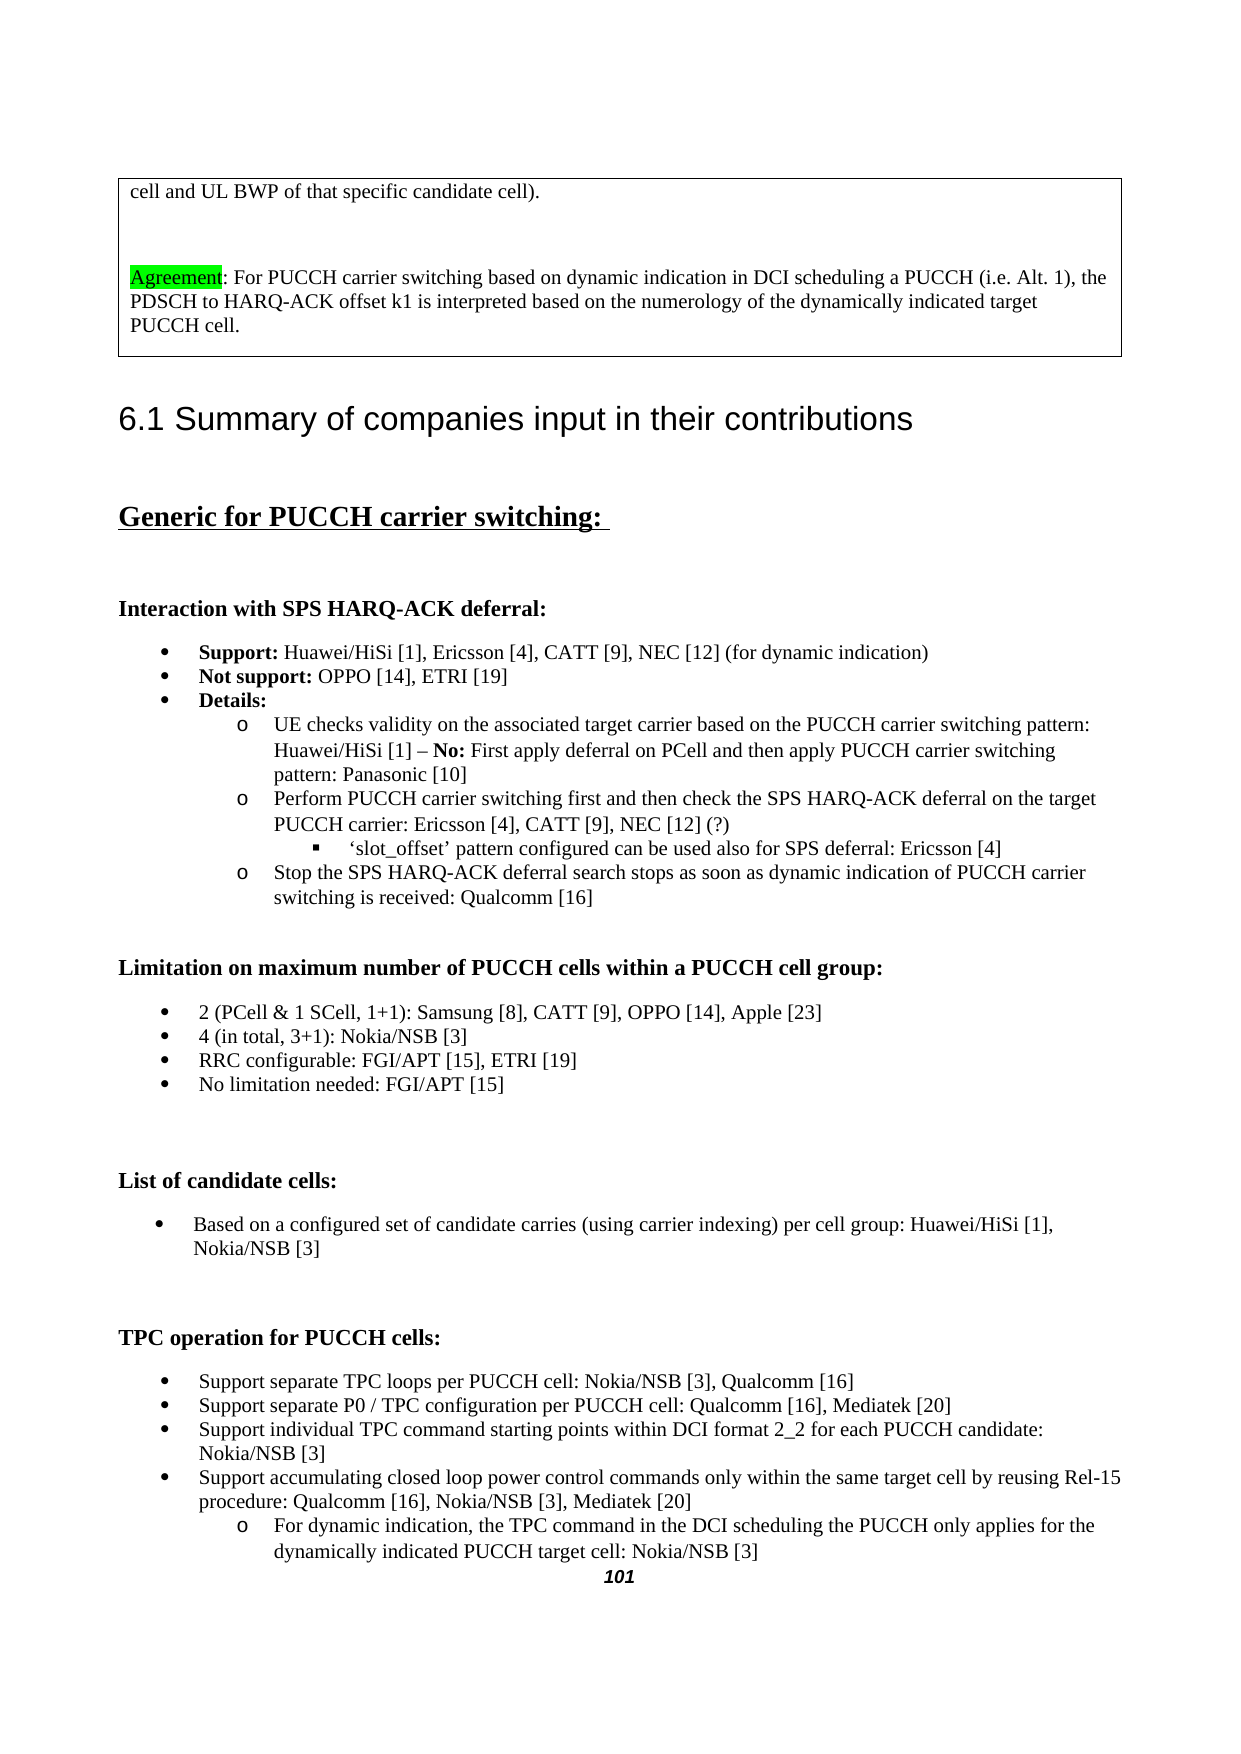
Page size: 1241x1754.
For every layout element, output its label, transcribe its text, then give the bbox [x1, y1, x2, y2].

text Interaction with SPS HARQ-ACK deferral: [118, 594, 1122, 621]
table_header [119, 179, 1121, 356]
list Support: Huawei/HiSi [1], Ericsson [4], CATT [9], NEC [12] (for dynamic indication) [161, 640, 1122, 664]
list Support separate TPC loops per PUCCH cell: Nokia/NSB [3], Qualcomm [16] [161, 1369, 1122, 1393]
text List of candidate cells: [118, 1167, 1122, 1193]
list No limitation needed: FGI/APT [15] [161, 1072, 1122, 1096]
list UE checks validity on the associated target carrier based on the PUCCH carrier switching pattern: Huawei/HiSi [1] – No: First apply deferral on PCell and then apply PUCCH carrier switching pattern: Panasonic [10] [236, 712, 1122, 786]
list ‘slot_offset’ pattern configured can be used also for SPS deferral: Ericsson [4] [311, 836, 1122, 859]
list Based on a configured set of candidate carries (using carrier indexing) per cell group: Huawei/HiSi [1], Nokia/NSB [3] [156, 1212, 1122, 1260]
list Stop the SPS HARQ-ACK deferral search stops as soon as dynamic indication of PUCCH carrier switching is received: Qualcomm [16] [236, 859, 1122, 909]
list Support separate P0 / TPC configuration per PUCCH cell: Qualcomm [16], Mediatek [20] [161, 1393, 1122, 1417]
list 2 (PCell & 1 SCell, 1+1): Samsung [8], CATT [9], OPPO [14], Apple [23] [161, 999, 1122, 1024]
text Generic for PUCCH carrier switching: [118, 499, 1122, 533]
list For dynamic indication, the TPC command in the DCI scheduling the PUCCH only applies for the dynamically indicated PUCCH target cell: Nokia/NSB [3] [236, 1513, 1122, 1563]
list RRC configurable: FGI/APT [15], ETRI [19] [161, 1048, 1122, 1072]
list Details: [161, 688, 1122, 712]
list 4 (in total, 3+1): Nokia/NSB [3] [161, 1024, 1122, 1048]
list Support individual TPC command starting points within DCI format 2_2 for each PUCCH candidate: Nokia/NSB [3] [161, 1417, 1122, 1465]
list Summary of companies input in their contributions [118, 399, 1122, 438]
list Not support: OPPO [14], ETRI [19] [161, 664, 1122, 688]
text Limitation on maximum number of PUCCH cells within a PUCCH cell group: [118, 954, 1122, 981]
list Perform PUCCH carrier switching first and then check the SPS HARQ-ACK deferral on the target PUCCH carrier: Ericsson [4], CATT [9], NEC [12] (?) [236, 786, 1122, 836]
list Support accumulating closed loop power control commands only within the same target cell by reusing Rel-15 procedure: Qualcomm [16], Nokia/NSB [3], Mediatek [20] [161, 1465, 1122, 1513]
text TPC operation for PUCCH cells: [118, 1324, 1122, 1350]
